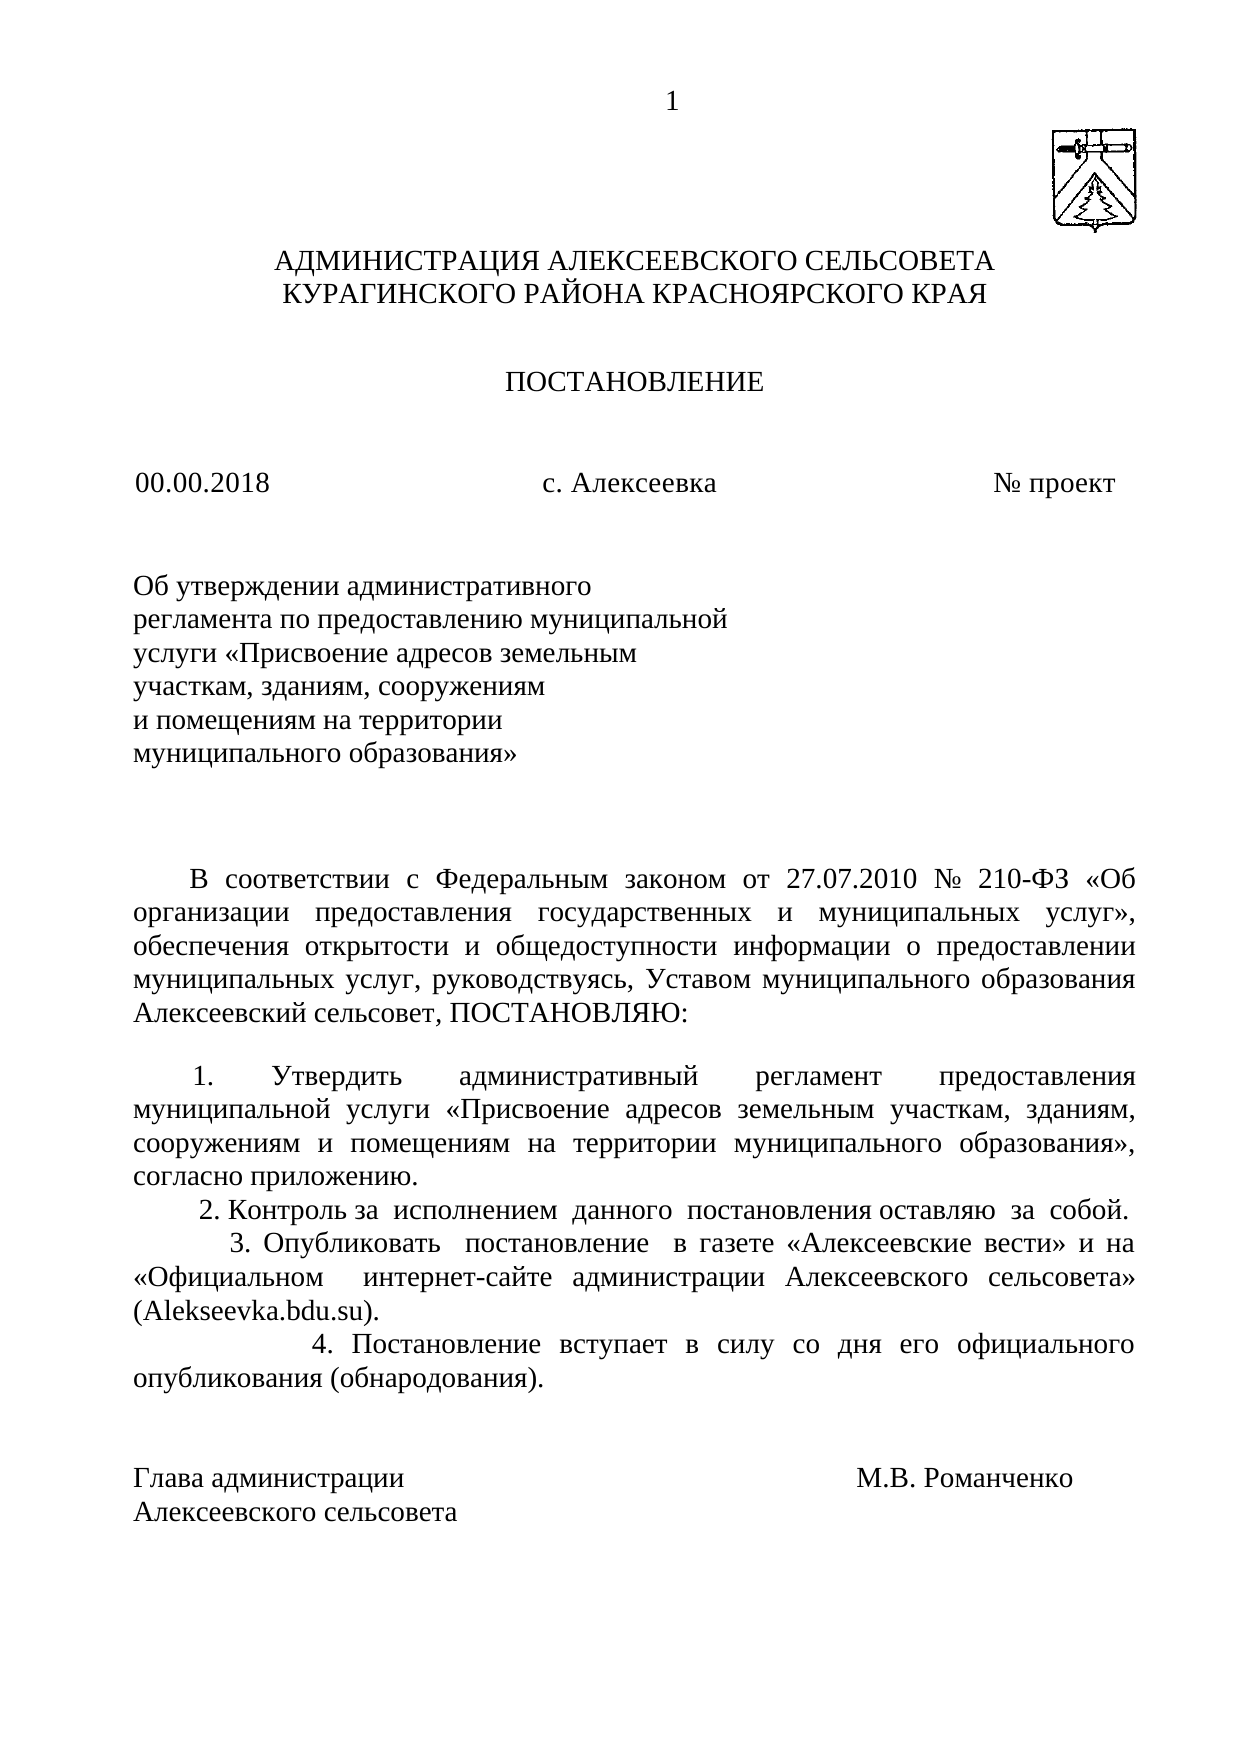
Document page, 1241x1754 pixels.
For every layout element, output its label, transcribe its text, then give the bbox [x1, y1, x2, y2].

text 3. Опубликовать постановление в газете «Алексеевские вести» и на «Официальном интернет-сайте администрации Алексеевского сельсовета» (Alekseevka.bdu.su). [133, 1226, 1137, 1326]
text услуги «Присвоение адресов земельным [133, 635, 1137, 668]
text Глава администрации М.В. Романченко [133, 1460, 1137, 1494]
text КУРАГИНСКОГО РАЙОНА КРАСНОЯРСКОГО КРАЯ [133, 276, 1137, 310]
text Об утверждении административного [133, 568, 1137, 601]
text и помещениям на территории [133, 702, 1137, 736]
picture [1051, 128, 1137, 233]
text ПОСТАНОВЛЕНИЕ [133, 364, 1137, 398]
text 4. Постановление вступает в силу со дня его официального опубликования (обнародования). [133, 1326, 1137, 1393]
text участкам, зданиям, сооружениям [133, 668, 1137, 702]
text Алексеевского сельсовета [133, 1494, 1137, 1527]
text 1. Утвердить административный регламент предоставления муниципальной услуги «Присвоение адресов земельным участкам, зданиям, сооружениям и помещениям на территории муниципального образования», согласно приложению. [133, 1058, 1137, 1192]
text В соответствии с Федеральным законом от 27.07.2010 № 210-ФЗ «Об организации предоставления государственных и муниципальных услуг», обеспечения открытости и общедоступности информации о предоставлении муниципальных услуг, руководствуясь, Уставом муниципального образования Алексеевский сельсовет, ПОСТАНОВЛЯЮ: [133, 861, 1137, 1029]
text регламента по предоставлению муниципальной [133, 601, 1137, 635]
text 00.00.2018 с. Алексеевка № проект [135, 473, 1137, 498]
text муниципального образования» [133, 736, 1137, 769]
text 2. Контроль за исполнением данного постановления оставляю за собой. [133, 1192, 1137, 1226]
text АДМИНИСТРАЦИЯ АЛЕКСЕЕВСКОГО СЕЛЬСОВЕТА [133, 243, 1137, 276]
